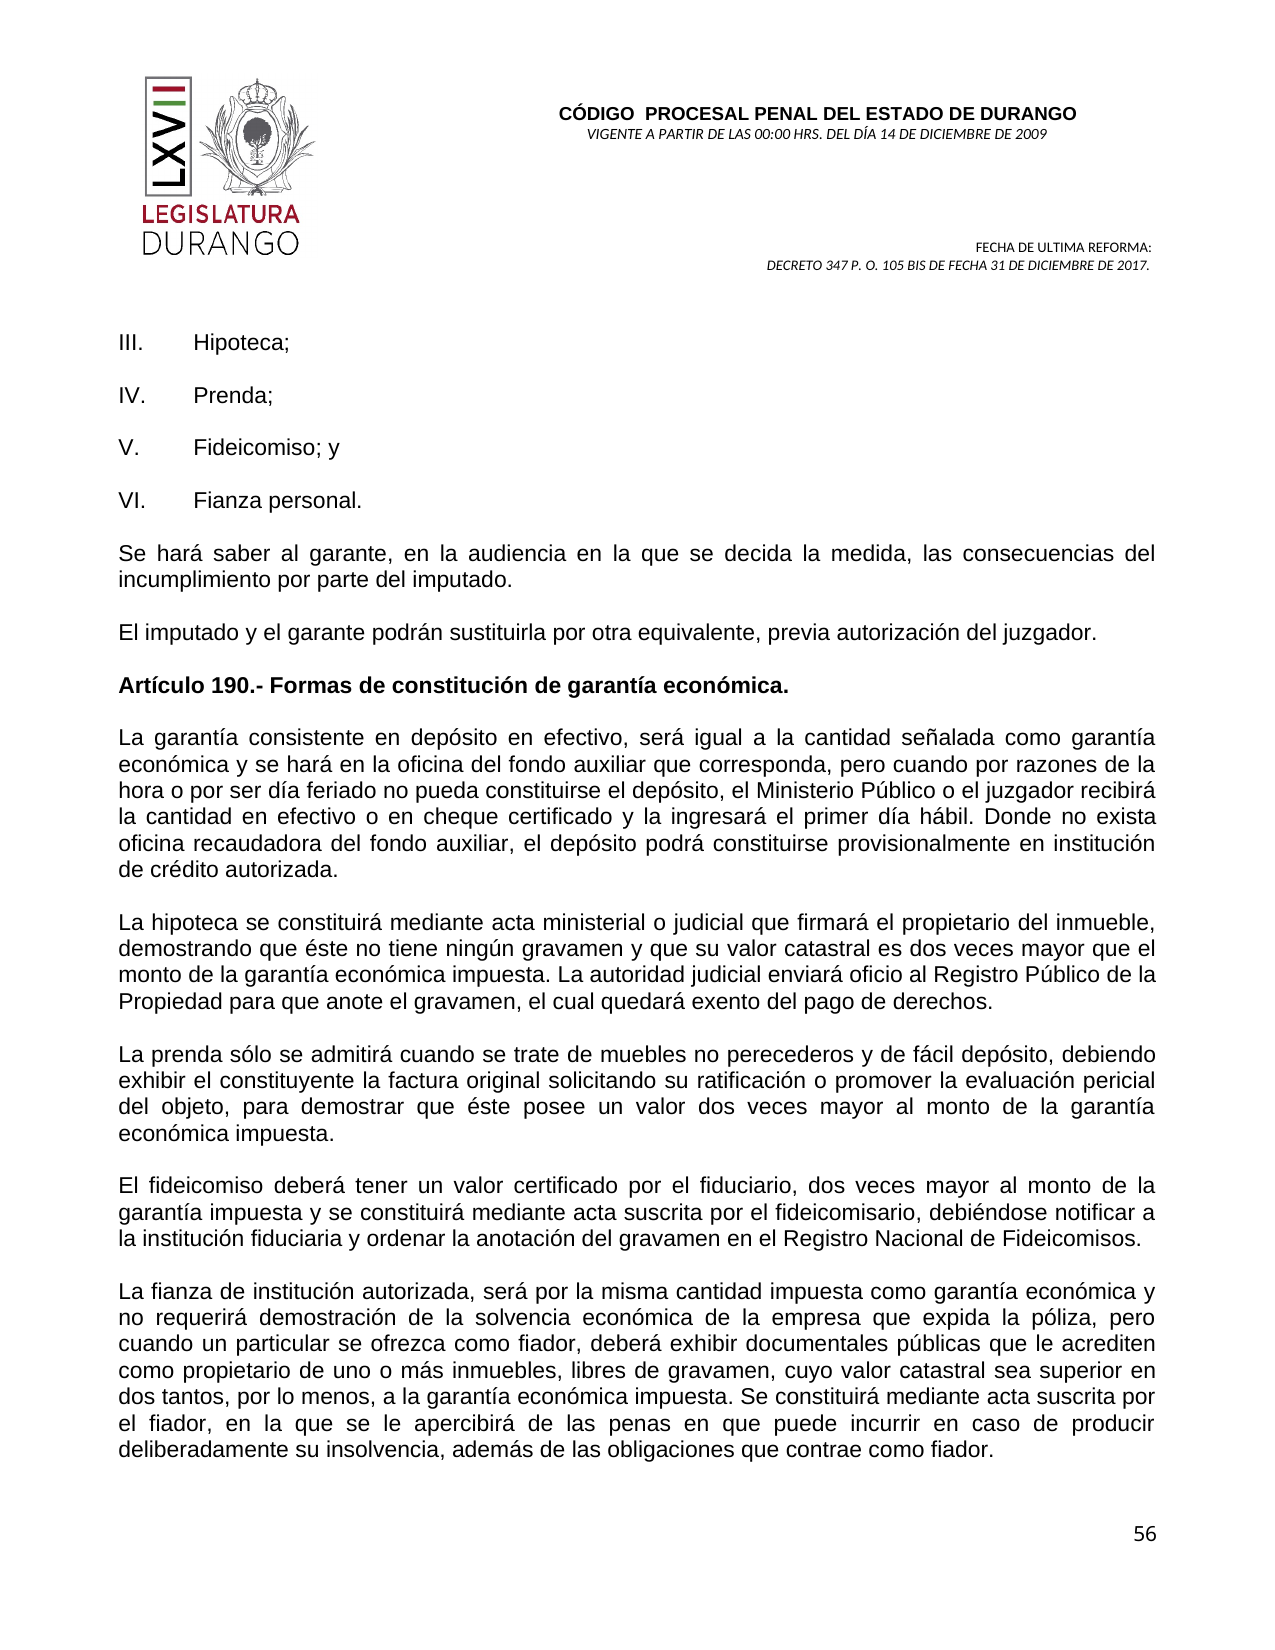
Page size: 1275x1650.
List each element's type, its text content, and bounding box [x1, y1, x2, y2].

text Artículo 190.- Formas de constitución de garantía económica. [118, 672, 1157, 698]
text La garantía consistente en depósito en efectivo, será igual a la cantidad señalada como garantía económica y se hará en la oficina del fondo auxiliar que corresponda, pero cuando por razones de la hora o por ser día feriado no pueda constituirse el depósito, el Ministerio Público o el juzgador recibirá la cantidad en efectivo o en cheque certificado y la ingresará el primer día hábil. Donde no exista oficina recaudadora del fondo auxiliar, el depósito podrá constituirse provisionalmente en institución de crédito autorizada. [118, 724, 1157, 882]
picture [140, 73, 318, 258]
text La fianza de institución autorizada, será por la misma cantidad impuesta como garantía económica y no requerirá demostración de la solvencia económica de la empresa que expida la póliza, pero cuando un particular se ofrezca como fiador, deberá exhibir documentales públicas que le acrediten como propietario de uno o más inmuebles, libres de gravamen, cuyo valor catastral sea superior en dos tantos, por lo menos, a la garantía económica impuesta. Se constituirá mediante acta suscrita por el fiador, en la que se le apercibirá de las penas en que puede incurrir en caso de producir deliberadamente su insolvencia, además de las obligaciones que contrae como fiador. [118, 1278, 1157, 1462]
list Fideicomiso; y [118, 434, 1157, 461]
text La prenda sólo se admitirá cuando se trate de muebles no perecederos y de fácil depósito, debiendo exhibir el constituyente la factura original solicitando su ratificación o promover la evaluación pericial del objeto, para demostrar que éste posee un valor dos veces mayor al monto de la garantía económica impuesta. [118, 1041, 1157, 1146]
text Se hará saber al garante, en la audiencia en la que se decida la medida, las consecuencias del incumplimiento por parte del imputado. [118, 540, 1157, 592]
list Hipoteca; [118, 329, 1157, 355]
text El imputado y el garante podrán sustituirla por otra equivalente, previa autorización del juzgador. [118, 619, 1157, 645]
text El fideicomiso deberá tener un valor certificado por el fiduciario, dos veces mayor al monto de la garantía impuesta y se constituirá mediante acta suscrita por el fideicomisario, debiéndose notificar a la institución fiduciaria y ordenar la anotación del gravamen en el Registro Nacional de Fideicomisos. [118, 1172, 1157, 1251]
list Fianza personal. [118, 487, 1157, 513]
text La hipoteca se constituirá mediante acta ministerial o judicial que firmará el propietario del inmueble, demostrando que éste no tiene ningún gravamen y que su valor catastral es dos veces mayor que el monto de la garantía económica impuesta. La autoridad judicial enviará oficio al Registro Público de la Propiedad para que anote el gravamen, el cual quedará exento del pago de derechos. [118, 909, 1157, 1014]
list Prenda; [118, 382, 1157, 408]
